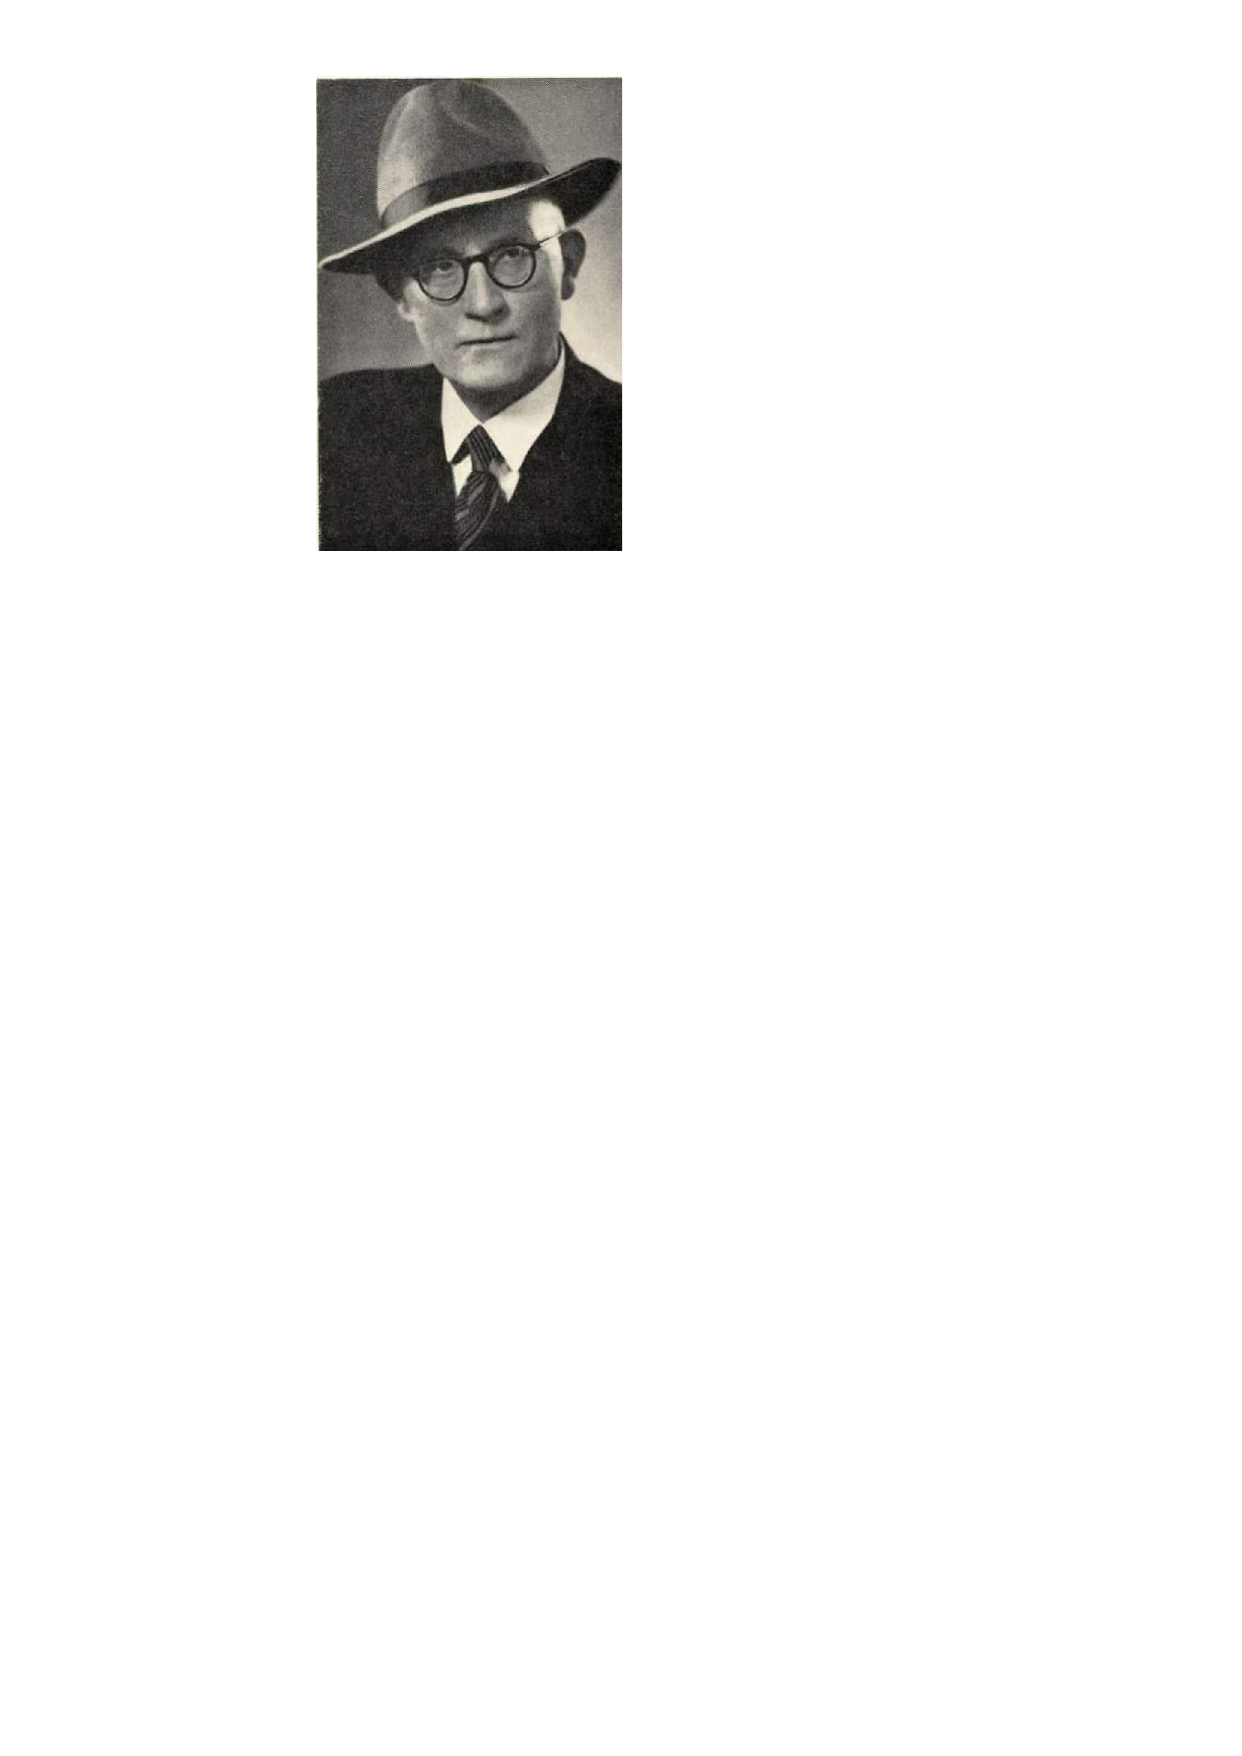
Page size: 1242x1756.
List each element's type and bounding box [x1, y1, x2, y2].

picture [316, 76, 623, 551]
